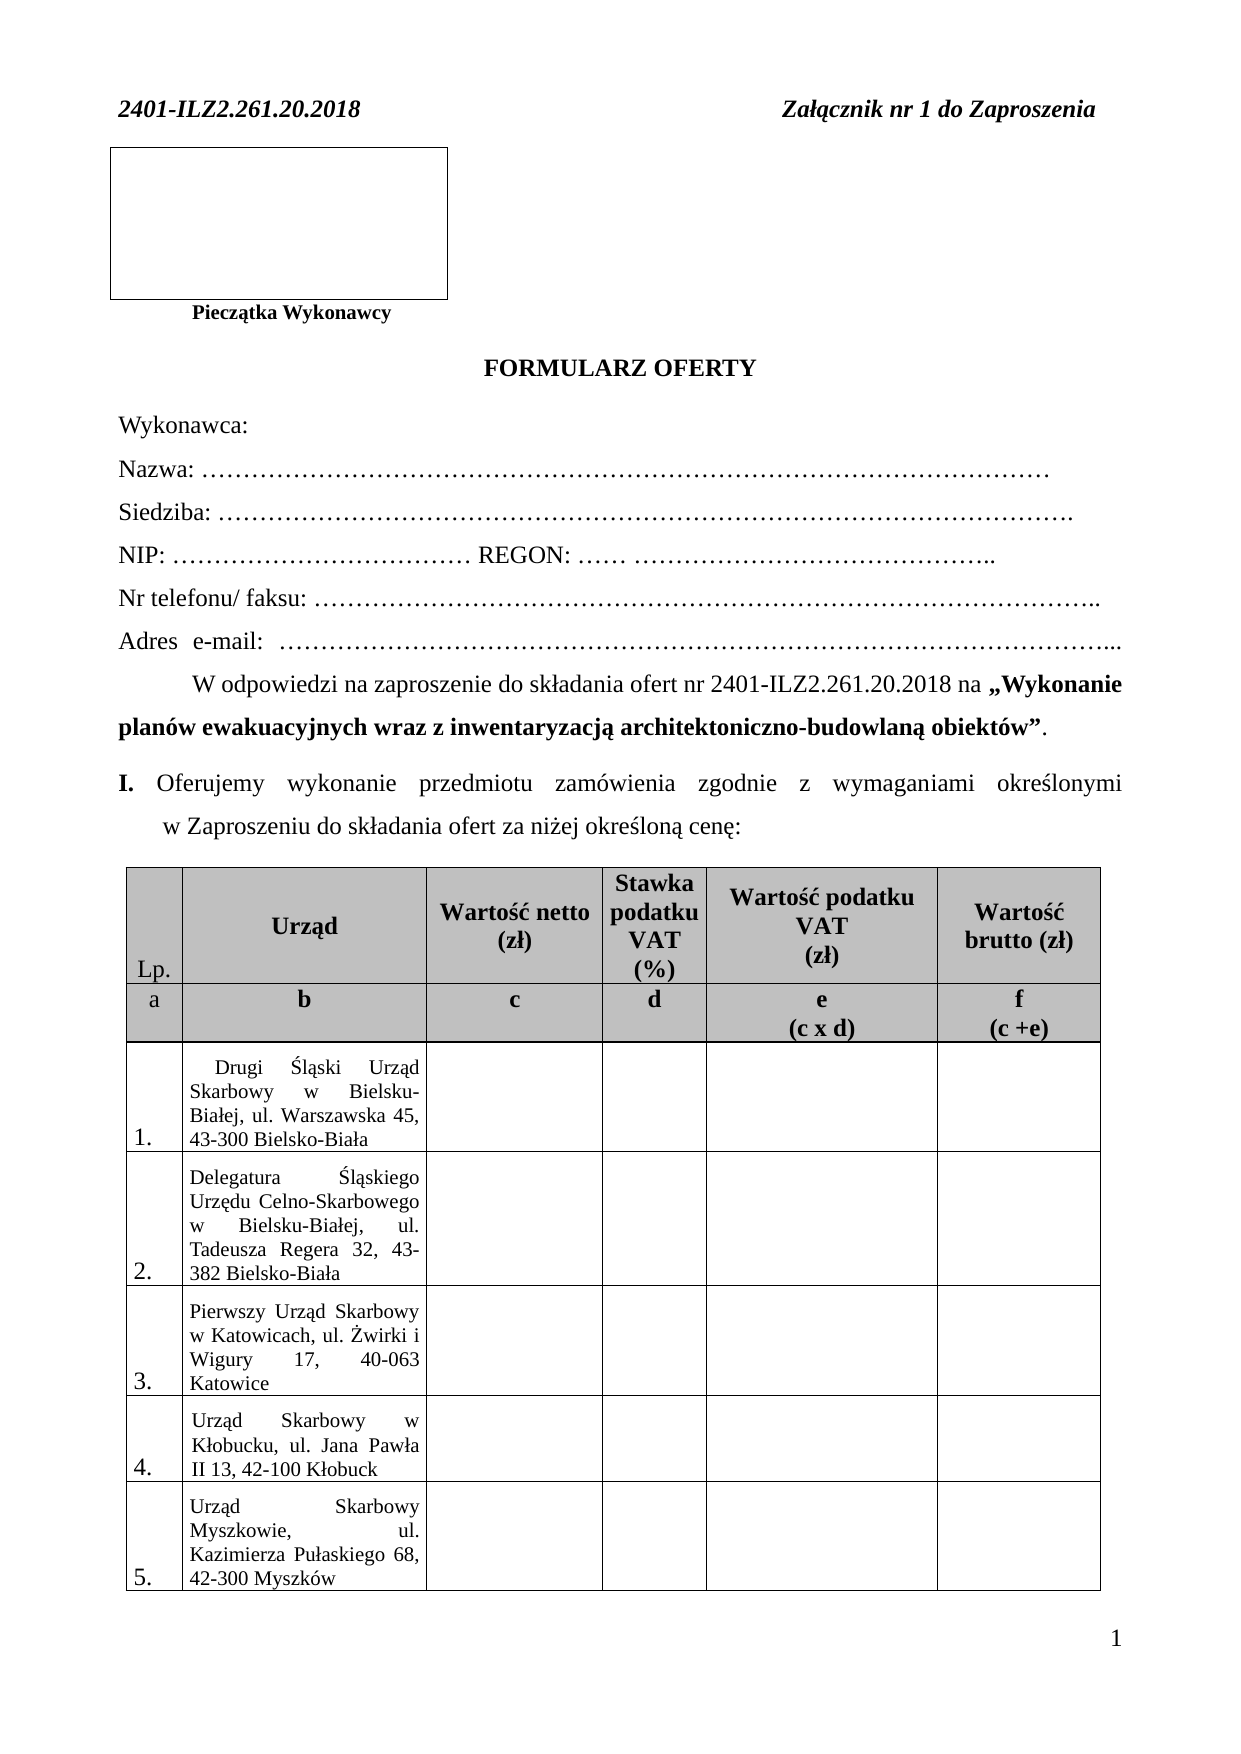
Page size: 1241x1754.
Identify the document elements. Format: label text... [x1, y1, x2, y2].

text Nazwa: ………………………………………………………………………………………… [118, 454, 1122, 482]
table_cell 1. [127, 1043, 182, 1151]
table_cell [427, 1286, 602, 1395]
text NIP: ……………………………… REGON: …… …………………………………….. [118, 540, 1122, 569]
table_cell [427, 1396, 602, 1481]
table_cell 3. [127, 1286, 182, 1395]
text FORMULARZ OFERTY [118, 353, 1122, 382]
text Pieczątka Wykonawcy [118, 300, 1122, 324]
text 2401-ILZ2.261.20.2018 Załącznik nr 1 do Zaproszenia [118, 94, 1122, 123]
table_cell Delegatura Śląskiego Urzędu Celno-Skarbowego w Bielsku-Białej, ul. Tadeusza Regera 32, 43-382 Bielsko-Biała [183, 1152, 426, 1285]
table_cell 4. [127, 1396, 182, 1481]
table_header Urząd [183, 868, 426, 983]
table_cell [603, 1152, 706, 1285]
table_cell [427, 1043, 602, 1151]
table_cell e (c x d) [707, 984, 937, 1041]
table_cell a [127, 984, 182, 1041]
table_header Wartość brutto (zł) [938, 868, 1100, 983]
table_cell [603, 1482, 706, 1590]
table_cell [938, 1286, 1100, 1395]
table_cell [603, 1286, 706, 1395]
text Nr telefonu/ faksu: ………………………………………………………………………………….. [118, 583, 1122, 612]
table_cell 2. [127, 1152, 182, 1285]
table_cell f (c +e) [938, 984, 1100, 1041]
table_cell Pierwszy Urząd Skarbowy w Katowicach, ul. Żwirki i Wigury 17, 40-063 Katowice [183, 1286, 426, 1395]
text Wykonawca: [118, 411, 1122, 439]
table_header [111, 148, 447, 299]
table_cell [603, 1396, 706, 1481]
table_cell [938, 1043, 1100, 1151]
table_cell [427, 1482, 602, 1590]
table_cell [707, 1396, 937, 1481]
table_cell [707, 1286, 937, 1395]
table_cell [938, 1396, 1100, 1481]
table_cell [603, 1043, 706, 1151]
table_cell d [603, 984, 706, 1041]
table_cell [707, 1152, 937, 1285]
table_cell c [427, 984, 602, 1041]
table_cell [707, 1482, 937, 1590]
table_header Stawka podatku VAT (%) [603, 868, 706, 983]
text Adres e-mail: ………………………………………………………………………………………... W odpowiedzi na zaproszenie do składania ofert nr 2401-ILZ2.261.20.2018 na „Wykonanie planów ewakuacyjnych wraz z inwentaryzacją architektoniczno-budowlaną obiektów”. [118, 626, 1122, 741]
table_cell Drugi Śląski Urząd Skarbowy w Bielsku-Białej, ul. Warszawska 45, 43-300 Bielsko-Biała [183, 1043, 426, 1151]
table_cell Urząd Skarbowy w Kłobucku, ul. Jana Pawła II 13, 42-100 Kłobuck [183, 1396, 426, 1481]
table_header Lp. [127, 868, 182, 983]
table_cell [707, 1043, 937, 1151]
text Siedziba: …………………………………………………………………………………………. [118, 497, 1122, 526]
text I. Oferujemy wykonanie przedmiotu zamówienia zgodnie z wymaganiami określonymi w Zaproszeniu do składania ofert za niżej określoną cenę: [118, 768, 1122, 840]
table_cell Urząd Skarbowy Myszkowie, ul. Kazimierza Pułaskiego 68, 42-300 Myszków [183, 1482, 426, 1590]
table_cell [427, 1152, 602, 1285]
table_header Wartość podatku VAT (zł) [707, 868, 937, 983]
table_header Wartość netto (zł) [427, 868, 602, 983]
table_cell 5. [127, 1482, 182, 1590]
table_cell [938, 1152, 1100, 1285]
table_cell b [183, 984, 426, 1041]
table_cell [938, 1482, 1100, 1590]
